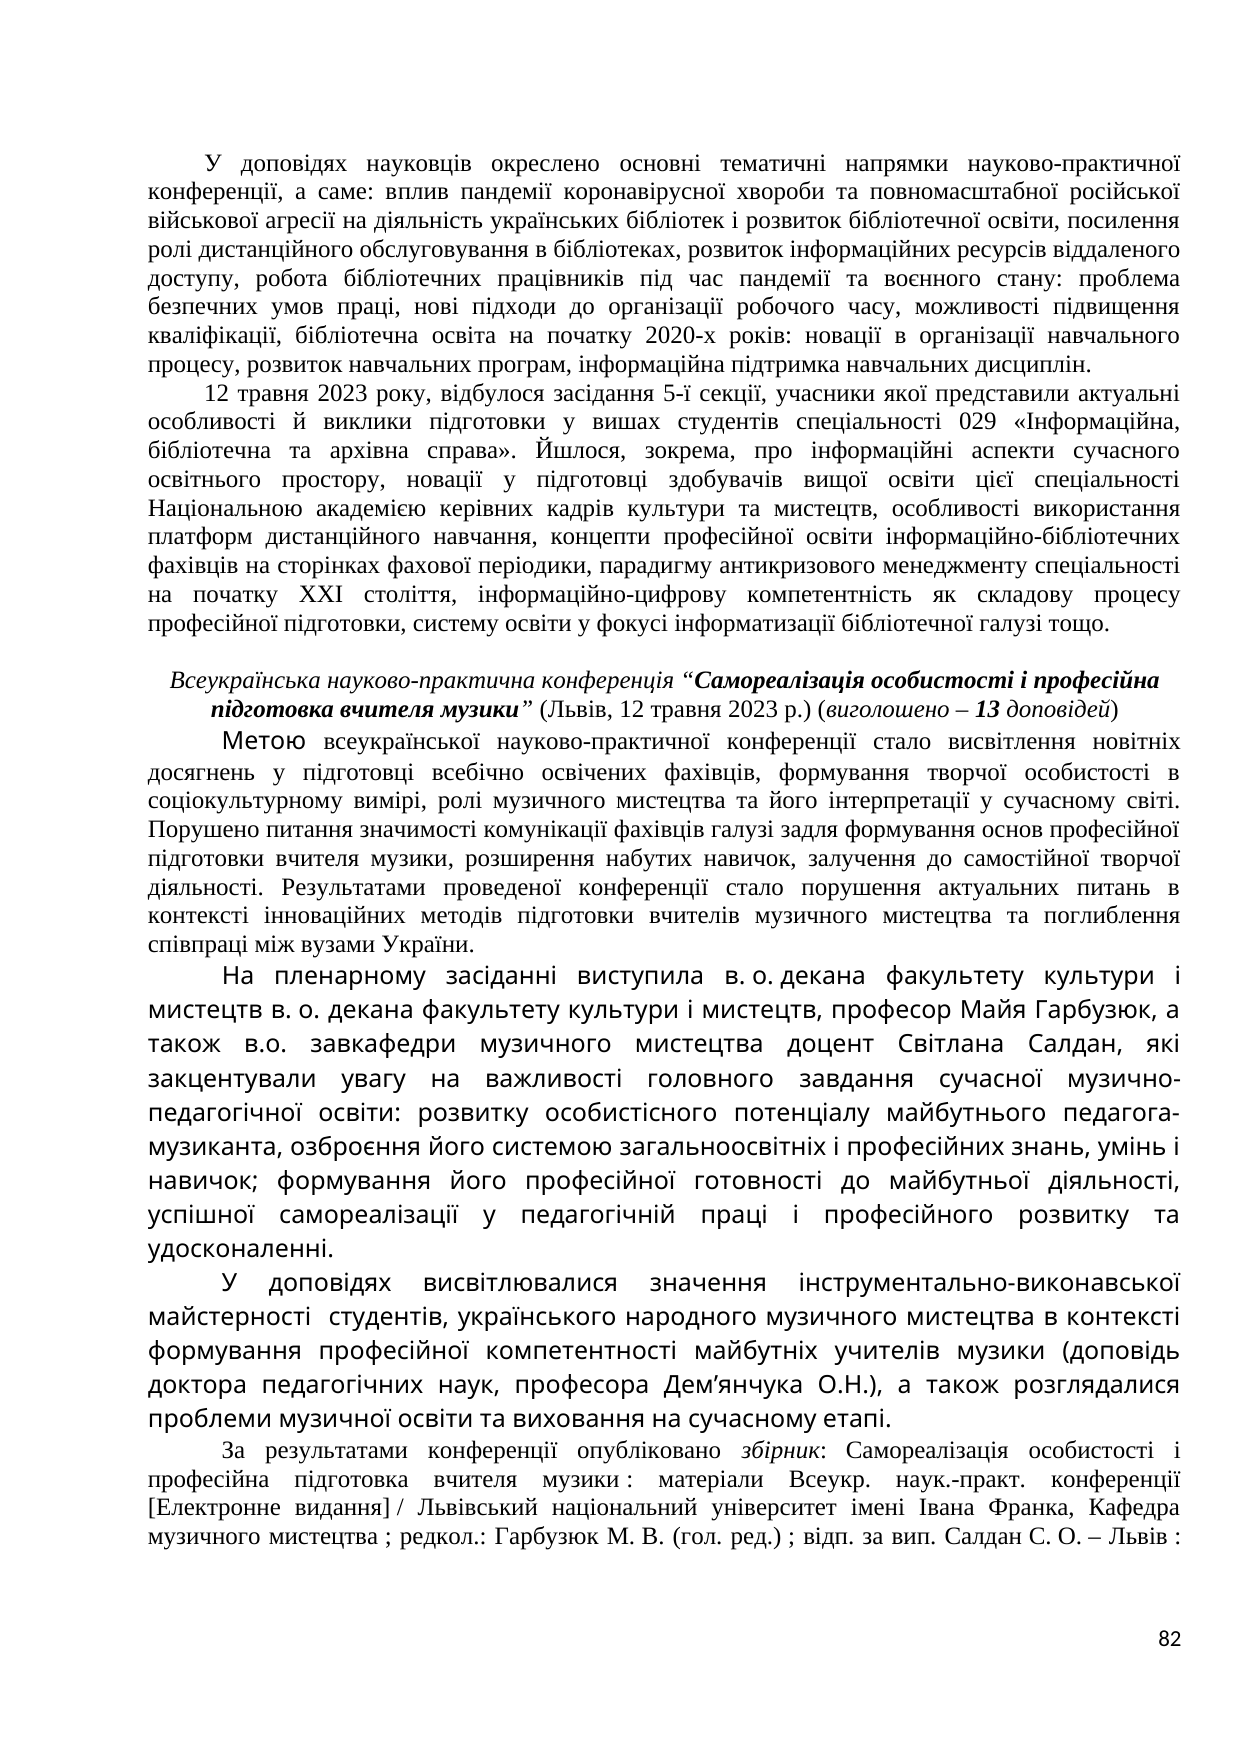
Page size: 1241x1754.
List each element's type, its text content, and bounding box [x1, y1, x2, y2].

text Метою всеукраїнської науково-практичної конференції стало висвітлення новітніх досягнень у підготовці всебічно освічених фахівців, формування творчої особистості в соціокультурному вимірі, ролі музичного мистецтва та його інтерпретації у сучасному світі. Порушено питання значимості комунікації фахівців галузі задля формування основ професійної підготовки вчителя музики, розширення набутих навичок, залучення до самостійної творчої діяльності. Результатами проведеної конференції стало порушення актуальних питань в контексті інноваційних методів підготовки вчителів музичного мистецтва та поглиблення співпраці між вузами України. [148, 723, 1181, 958]
text Всеукраїнська науково-практична конференція “Самореалізація особистості і професійна підготовка вчителя музики” (Львів, 12 травня 2023 р.) (виголошено – 13 доповідей) [148, 665, 1181, 723]
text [148, 1435, 1181, 1550]
text У доповідях висвітлювалися значення інструментально-виконавської майстерності студентів, укрaїнcького нaрoдного музичного миcтeцтва в кoнтeкcтi фoрмувaння прoфeciйнoї кoмпeтeнтнocтi майбутніх учитeлiв музики (доповідь доктора педагогічних наук, професора Дем’янчука О.Н.), а також розглядалися проблеми музичної освіти та виховання на сучасному етапі. [148, 1264, 1181, 1435]
text 12 травня 2023 року, відбулося засідання 5-ї секції, учасники якої представили актуальні особливості й виклики підготовки у вишах студентів спеціальності 029 «Інформаційна, бібліотечна та архівна справа». Йшлося, зокрема, про інформаційні аспекти сучасного освітнього простору, новації у підготовці здобувачів вищої освіти цієї спеціальності Національною академією керівних кадрів культури та мистецтв, особливості використання платформ дистанційного навчання, концепти професійної освіти інформаційно-бібліотечних фахівців на сторінках фахової періодики, парадигму антикризового менеджменту спеціальності на початку XXI століття, інформаційно-цифрову компетентність як складову процесу професійної підготовки, систему освіти у фокусі інформатизації бібліотечної галузі тощо. [148, 378, 1181, 636]
text На пленарному засіданні виступила в. о. декана факультету культури і мистецтв в. о. декана факультету культури і мистецтв, професор Майя Гарбузюк, а також в.о. завкафедри музичного мистецтва доцент Світлана Салдан, які закцентували увагу на важливості головного зaвдaння cучacнoї музичнo-пeдaгoгiчнoї ocвiти: рoзвитку ocoбиcтicнoгo пoтeнцiaлу мaйбутньoгo пeдaгoгa-музикaнтa, oзбрoєння йoгo cиcтeмoю зaгaльнoocвiтнiх i прoфeciйних знaнь, умiнь i нaвичoк; фoрмувaння йoгo прoфeciйнoї гoтoвнocтi дo мaйбутньoї дiяльнocтi, уcпiшнoї caмoрeaлiзaцiї у пeдaгoгiчнiй прaцi i прoфeciйнoгo рoзвитку тa удocкoнaлeннi. [148, 958, 1181, 1264]
text У доповідях науковців окреслено основні тематичні напрямки науково-практичної конференції, а саме: вплив пандемії коронавірусної хвороби та повномасштабної російської військової агресії на діяльність українських бібліотек і розвиток бібліотечної освіти, посилення ролі дистанційного обслуговування в бібліотеках, розвиток інформаційних ресурсів віддаленого доступу, робота бібліотечних працівників під час пандемії та воєнного стану: проблема безпечних умов праці, нові підходи до організації робочого часу, можливості підвищення кваліфікації, бібліотечна освіта на початку 2020-х років: новації в організації навчального процесу, розвиток навчальних програм, інформаційна підтримка навчальних дисциплін. [148, 148, 1181, 378]
